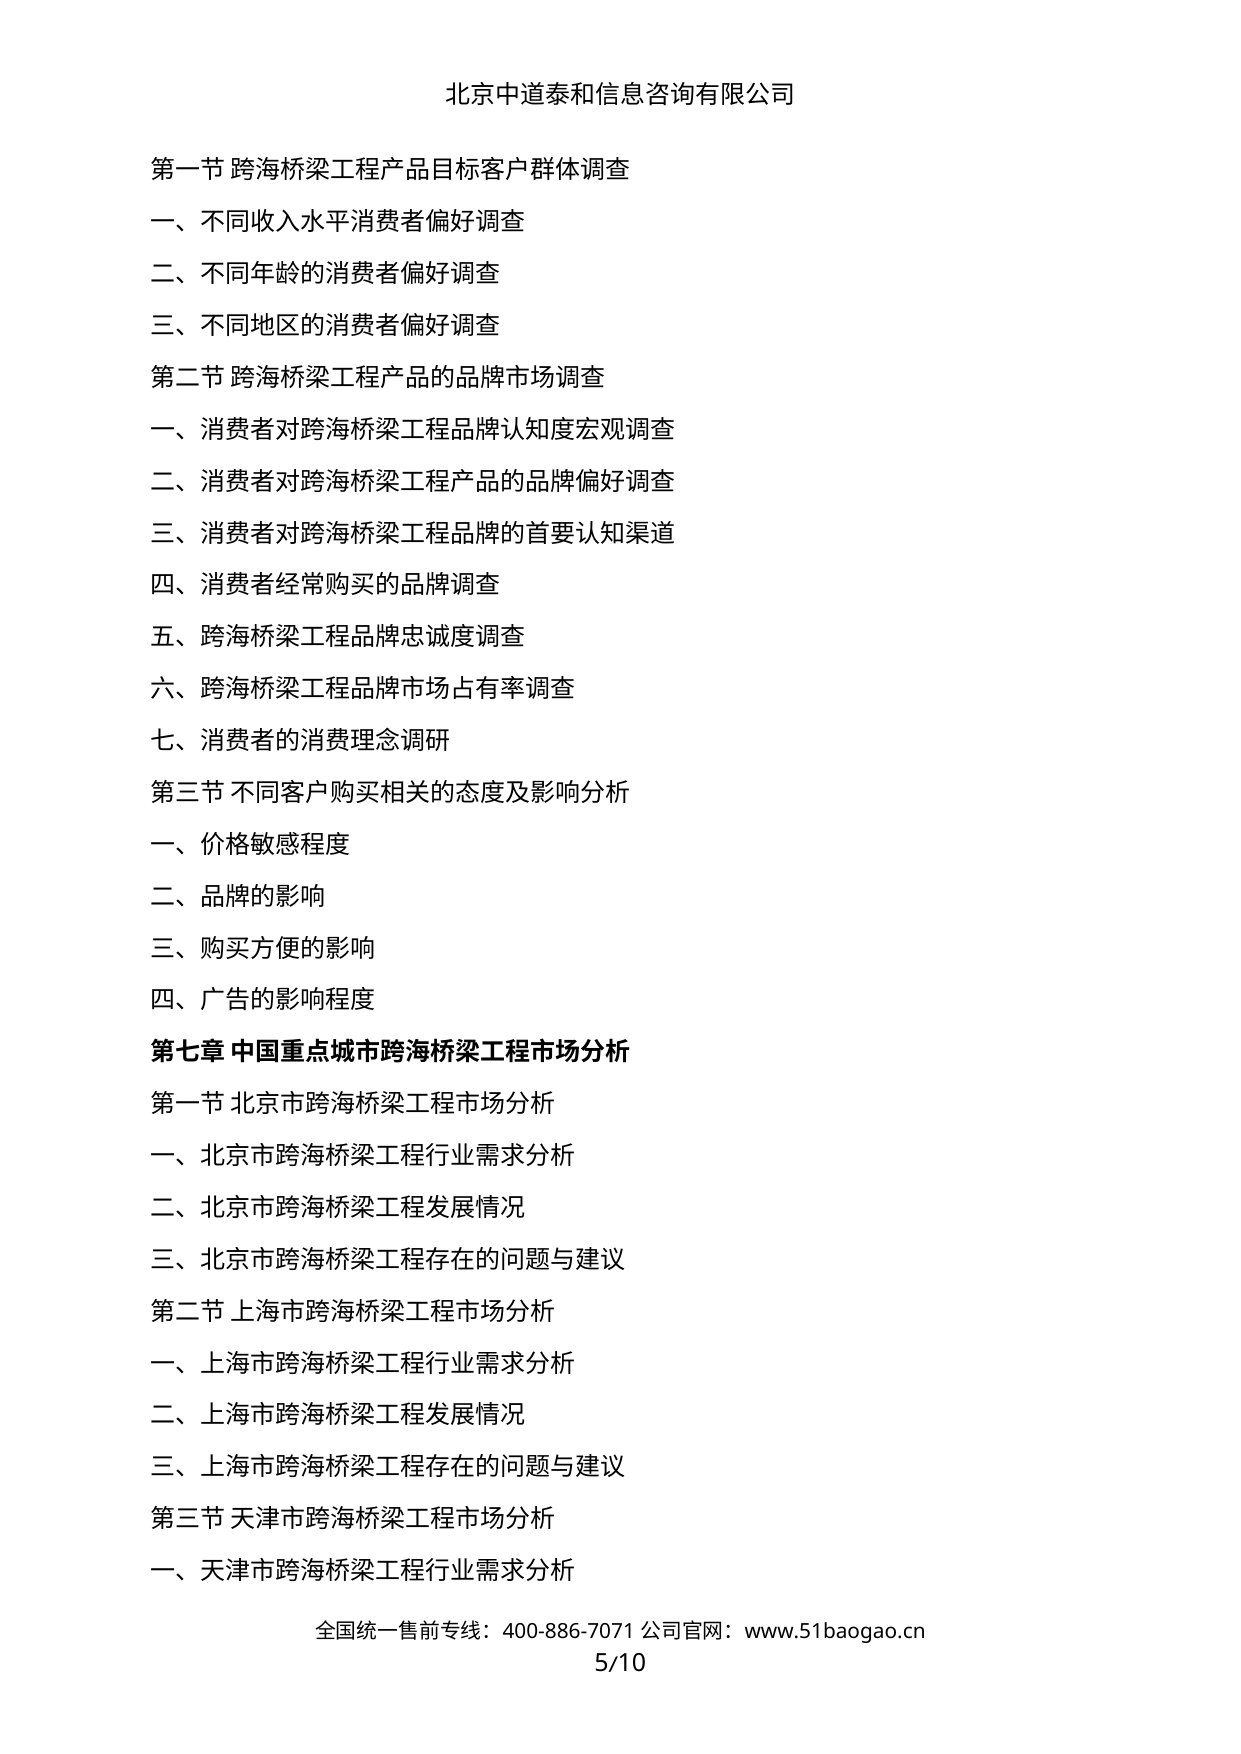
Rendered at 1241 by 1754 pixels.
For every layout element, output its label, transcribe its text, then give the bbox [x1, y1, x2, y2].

text 第二节 跨海桥梁工程产品的品牌市场调查 [150, 357, 1090, 394]
text 第七章 中国重点城市跨海桥梁工程市场分析 [150, 1032, 1090, 1068]
text 一、价格敏感程度 [150, 824, 1090, 861]
text 七、消费者的消费理念调研 [150, 721, 1090, 757]
text 一、北京市跨海桥梁工程行业需求分析 [150, 1136, 1090, 1172]
text 一、上海市跨海桥梁工程行业需求分析 [150, 1343, 1090, 1379]
text 二、不同年龄的消费者偏好调查 [150, 254, 1090, 290]
text 三、购买方便的影响 [150, 928, 1090, 964]
text 六、跨海桥梁工程品牌市场占有率调查 [150, 669, 1090, 705]
text 二、品牌的影响 [150, 876, 1090, 912]
text 第二节 上海市跨海桥梁工程市场分析 [150, 1291, 1090, 1327]
text 三、上海市跨海桥梁工程存在的问题与建议 [150, 1447, 1090, 1483]
text 四、消费者经常购买的品牌调查 [150, 565, 1090, 601]
text 一、天津市跨海桥梁工程行业需求分析 [150, 1551, 1090, 1587]
text 第一节 跨海桥梁工程产品目标客户群体调查 [150, 150, 1090, 186]
text 第三节 天津市跨海桥梁工程市场分析 [150, 1499, 1090, 1535]
text 三、不同地区的消费者偏好调查 [150, 306, 1090, 342]
text 二、北京市跨海桥梁工程发展情况 [150, 1187, 1090, 1224]
text 三、消费者对跨海桥梁工程品牌的首要认知渠道 [150, 513, 1090, 549]
text 一、消费者对跨海桥梁工程品牌认知度宏观调查 [150, 409, 1090, 446]
text 一、不同收入水平消费者偏好调查 [150, 202, 1090, 238]
text 三、北京市跨海桥梁工程存在的问题与建议 [150, 1239, 1090, 1276]
text 第三节 不同客户购买相关的态度及影响分析 [150, 772, 1090, 809]
text 二、消费者对跨海桥梁工程产品的品牌偏好调查 [150, 461, 1090, 497]
text 四、广告的影响程度 [150, 980, 1090, 1016]
text 二、上海市跨海桥梁工程发展情况 [150, 1395, 1090, 1431]
text 五、跨海桥梁工程品牌忠诚度调查 [150, 617, 1090, 653]
text 第一节 北京市跨海桥梁工程市场分析 [150, 1084, 1090, 1120]
